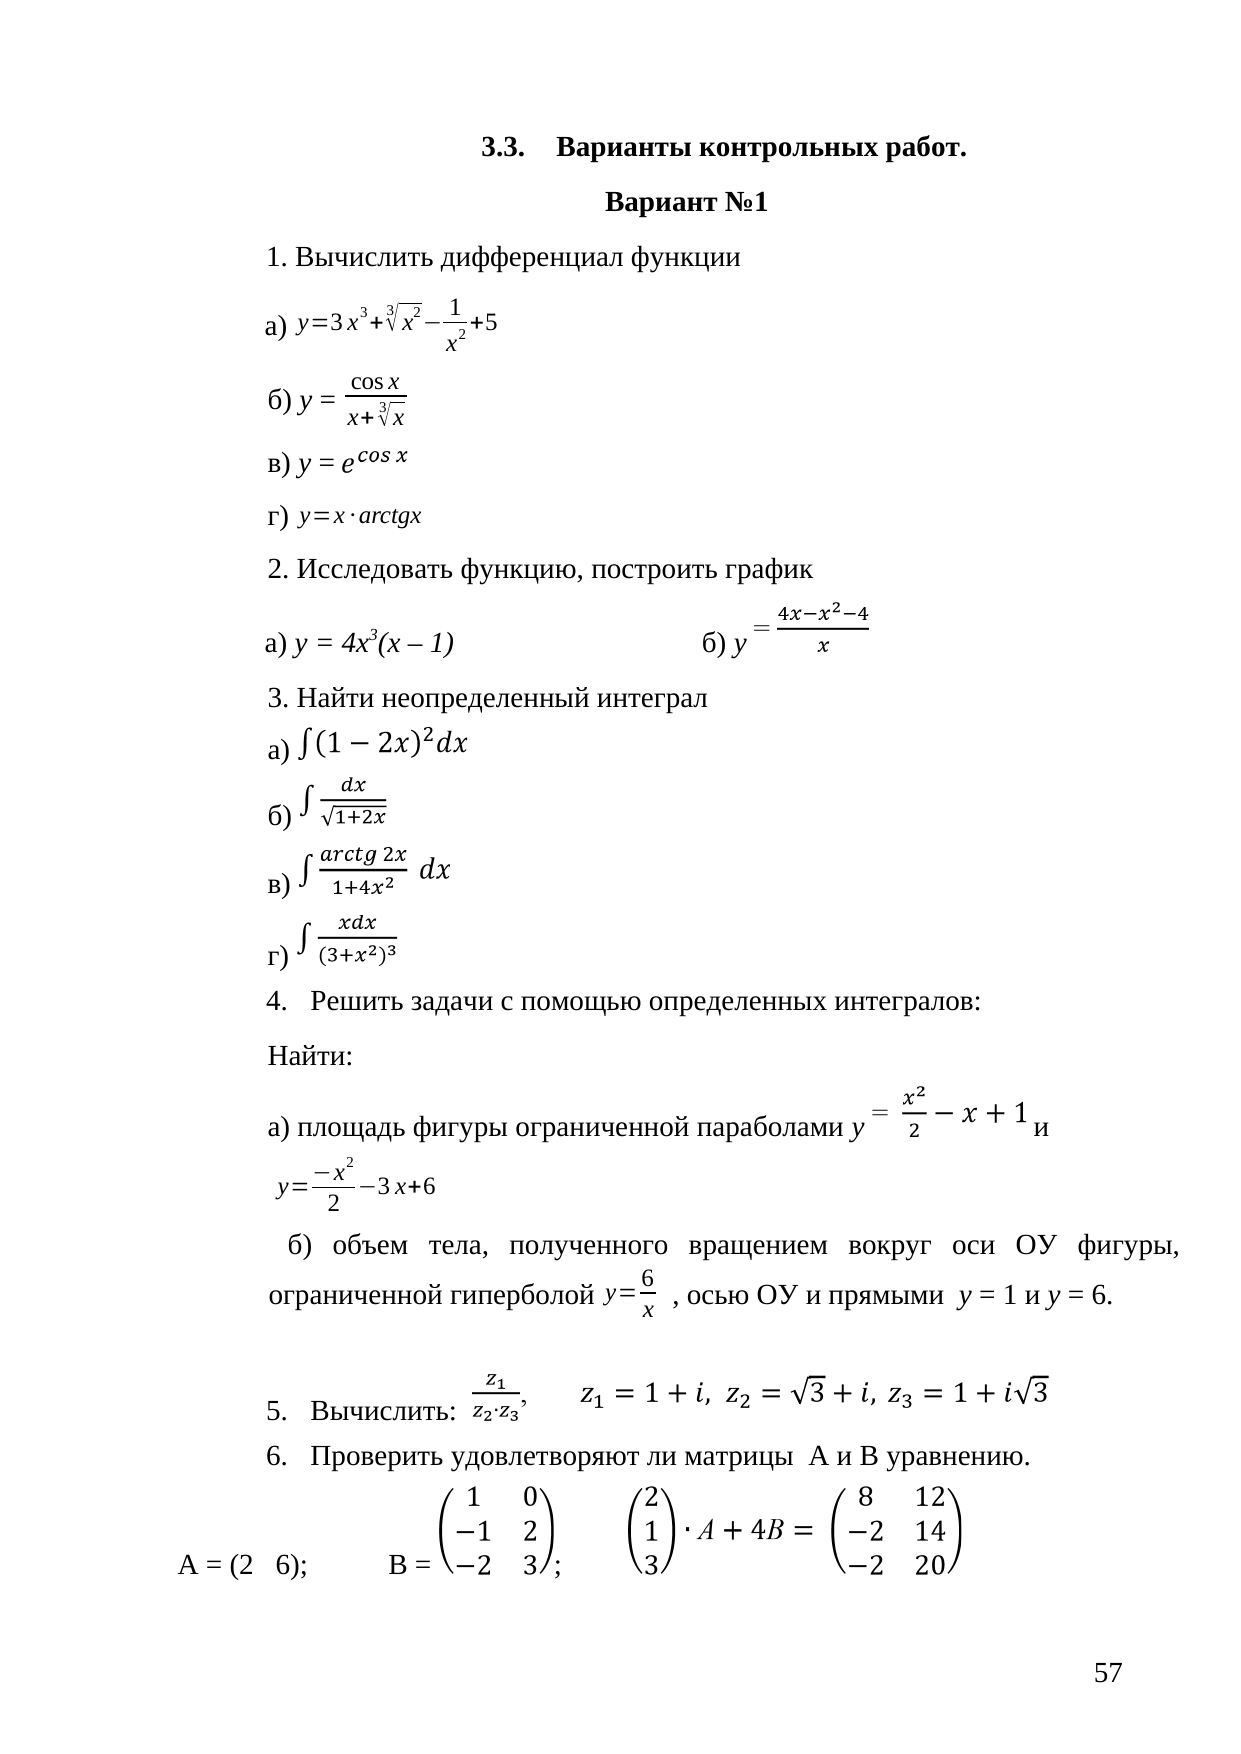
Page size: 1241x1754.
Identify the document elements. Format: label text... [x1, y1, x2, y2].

text Найти: [267, 1038, 1123, 1071]
text а) площадь фигуры ограниченной параболами y и [267, 1086, 1123, 1143]
picture [753, 601, 869, 652]
text 3. Найти неопределенный интеграл [267, 680, 1123, 713]
text a) [267, 727, 1123, 765]
list Проверить удовлетворяют ли матрицы А и В уравнению. [266, 1438, 1123, 1472]
text б) объем тела, полученного вращением вокруг оси ОУ фигуры, ограниченной гиперболой , осью ОУ и прямыми у = 1 и у = 6. [267, 1227, 1181, 1323]
text б) y = [267, 367, 1123, 431]
picture [471, 1373, 1049, 1421]
picture [627, 1485, 962, 1575]
picture [296, 914, 398, 966]
picture [342, 450, 408, 473]
picture [297, 726, 468, 760]
text г) [267, 498, 1123, 532]
list Решить задачи с помощью определенных интегралов: [266, 983, 1123, 1016]
text в) [267, 847, 1123, 899]
text 1. Вычислить дифференциал функции [266, 239, 1107, 272]
text 2. Исследовать функцию, построить график [267, 551, 1123, 584]
text а) [264, 294, 1126, 356]
picture [299, 776, 387, 826]
text г) [267, 914, 1123, 972]
picture [298, 847, 450, 894]
text Вариант №1 [266, 184, 1107, 217]
text в) y = [267, 445, 1123, 479]
picture [438, 1485, 554, 1575]
text a) y = 4x3(x – 1) б) y [264, 601, 1126, 658]
picture [871, 1086, 1027, 1137]
text б) [267, 776, 1123, 832]
list Варианты контрольных работ. [341, 129, 1107, 162]
